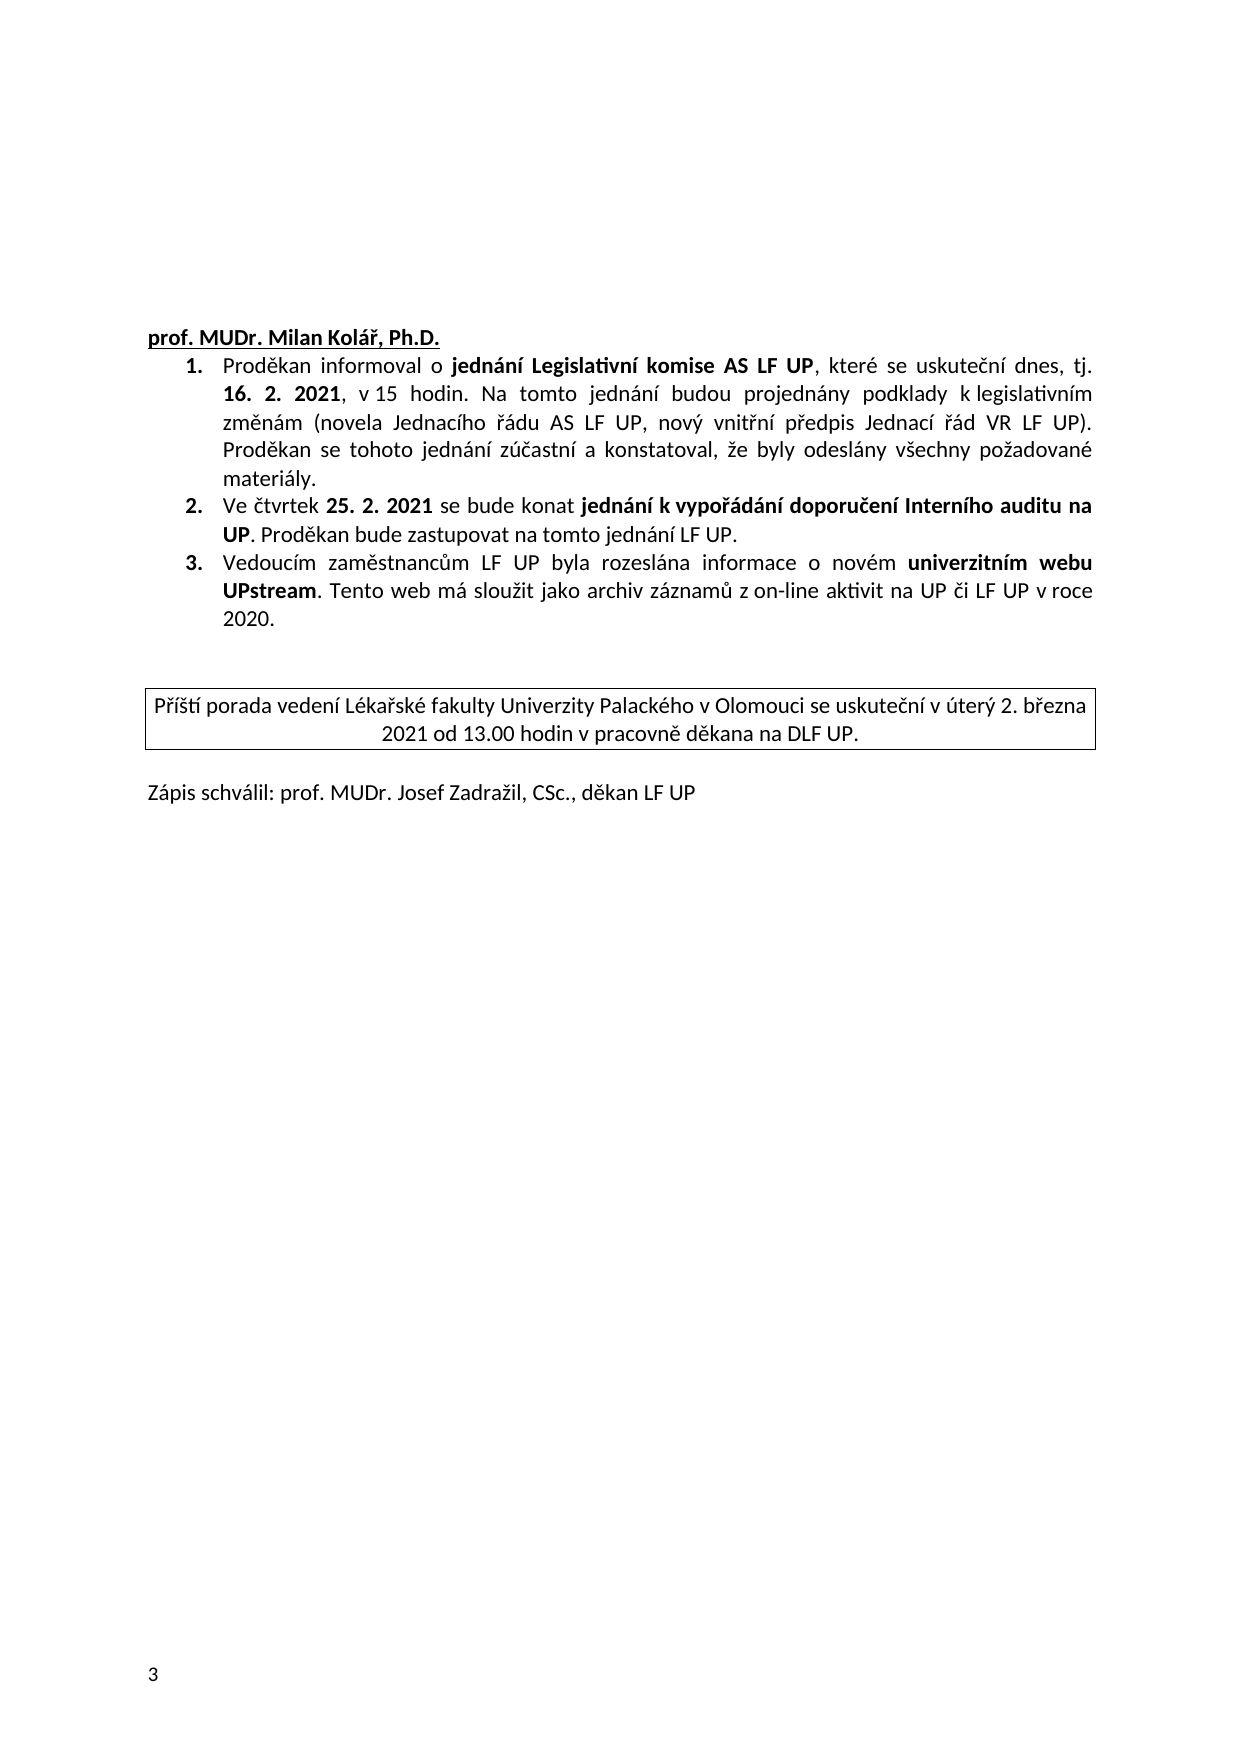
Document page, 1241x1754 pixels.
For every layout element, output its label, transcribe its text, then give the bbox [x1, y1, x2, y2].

text Zápis schválil: prof. MUDr. Josef Zadražil, CSc., děkan LF UP [148, 778, 1093, 806]
list Proděkan informoval o jednání Legislativní komise AS LF UP, které se uskuteční dnes, tj. 16. 2. 2021, v 15 hodin. Na tomto jednání budou projednány podklady k legislativním změnám (novela Jednacího řádu AS LF UP, nový vnitřní předpis Jednací řád VR LF UP). Proděkan se tohoto jednání zúčastní a konstatoval, že byly odeslány všechny požadované materiály. [185, 352, 1093, 492]
text prof. MUDr. Milan Kolář, Ph.D. [148, 323, 1093, 352]
text Příští porada vedení Lékařské fakulty Univerzity Palackého v Olomouci se uskuteční v úterý 2. března 2021 od 13.00 hodin v pracovně děkana na DLF UP. [146, 689, 1095, 749]
list Ve čtvrtek 25. 2. 2021 se bude konat jednání k vypořádání doporučení Interního auditu na UP. Proděkan bude zastupovat na tomto jednání LF UP. [185, 492, 1093, 548]
list Vedoucím zaměstnancům LF UP byla rozeslána informace o novém univerzitním webu UPstream. Tento web má sloužit jako archiv záznamů z on-line aktivit na UP či LF UP v roce 2020. [185, 548, 1093, 632]
